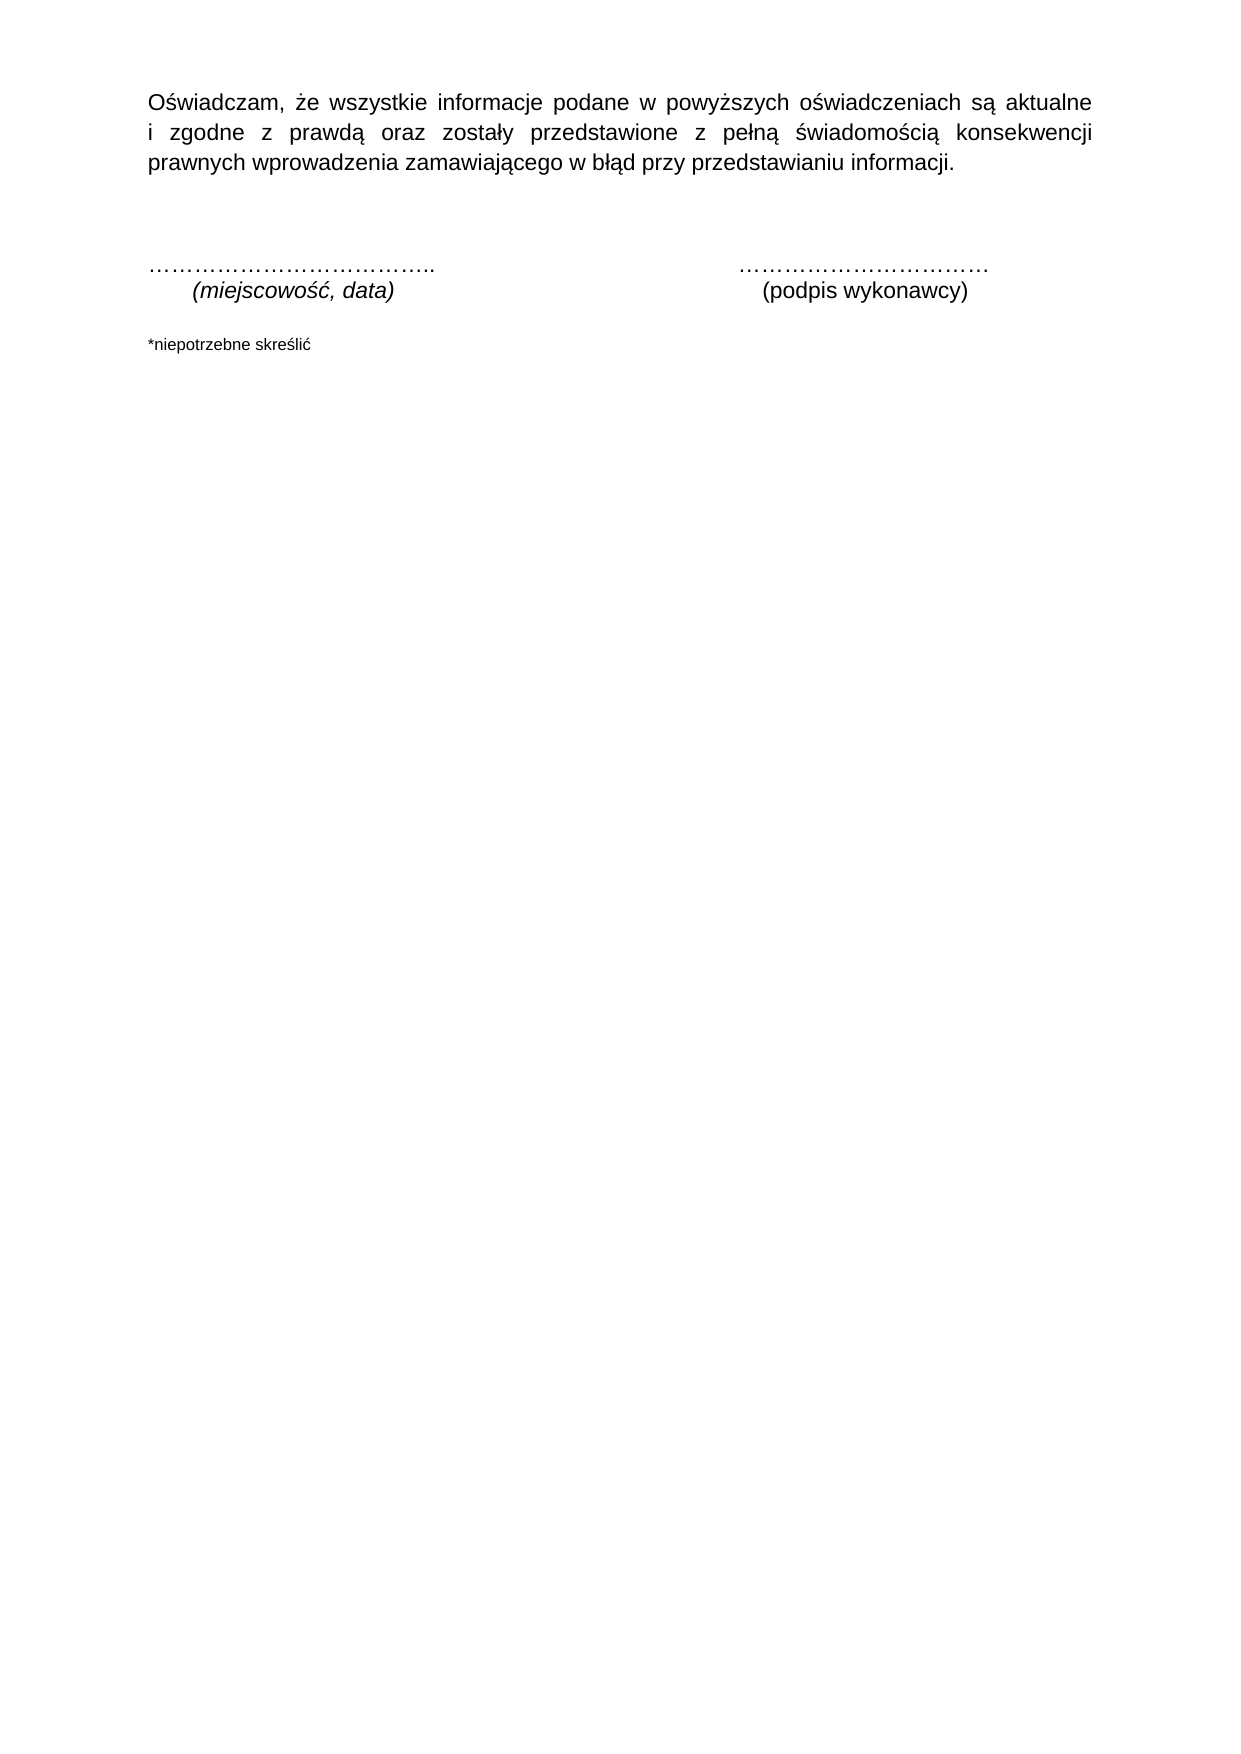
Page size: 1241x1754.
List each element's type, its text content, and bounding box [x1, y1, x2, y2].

text ……………………………….. …………………………… [148, 251, 1093, 277]
text Oświadczam, że wszystkie informacje podane w powyższych oświadczeniach są aktualne i zgodne z prawdą oraz zostały przedstawione z pełną świadomością konsekwencji prawnych wprowadzenia zamawiającego w błąd przy przedstawianiu informacji. [148, 89, 1093, 175]
text *niepotrzebne skreślić [148, 335, 1093, 354]
text (miejscowość, data) (podpis wykonawcy) [148, 277, 1093, 304]
